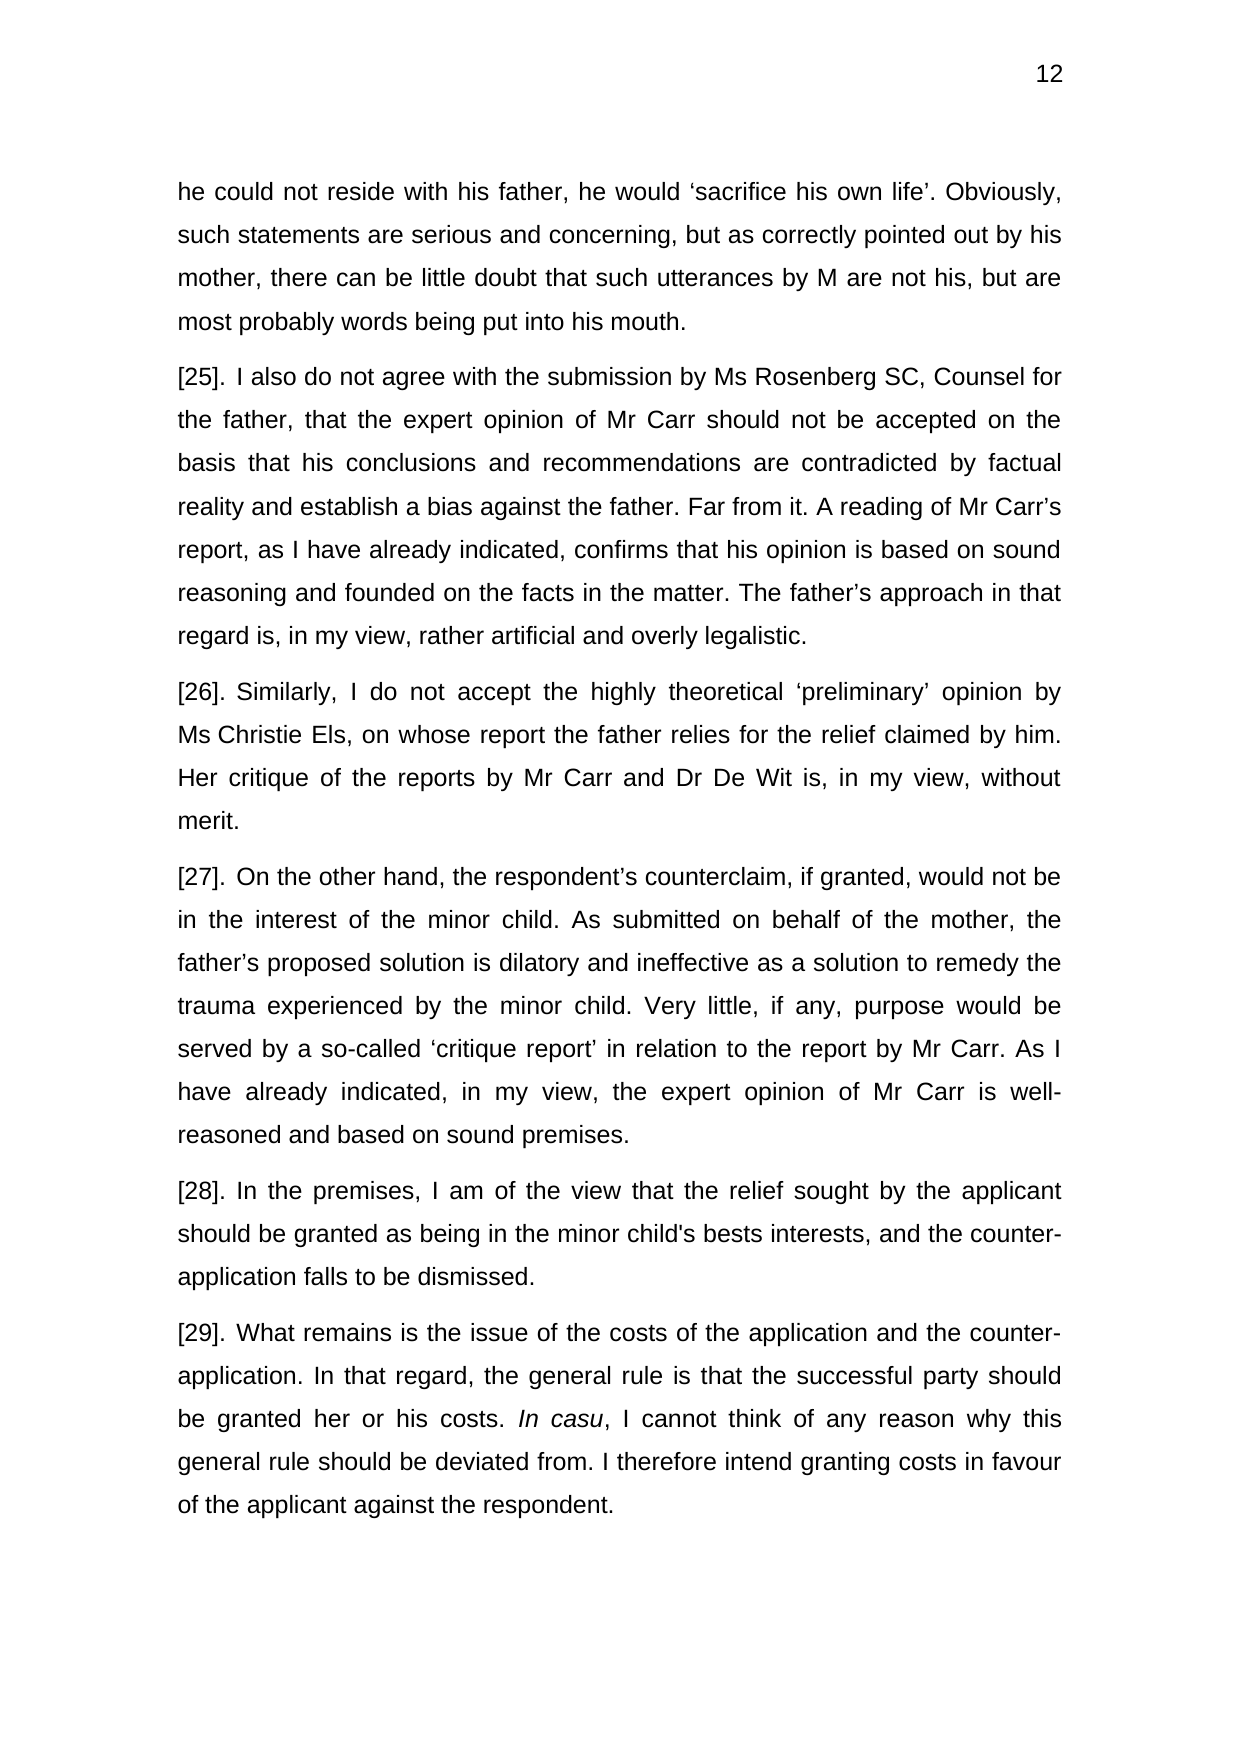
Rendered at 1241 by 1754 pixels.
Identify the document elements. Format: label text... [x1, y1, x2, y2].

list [177, 177, 1063, 335]
list [27]. On the other hand, the respondent’s counterclaim, if granted, would not be in the interest of the minor child. As submitted on behalf of the mother, the father’s proposed solution is dilatory and ineffective as a solution to remedy the trauma experienced by the minor child. Very little, if any, purpose would be served by a so-called ‘critique report’ in relation to the report by Mr Carr. As I have already indicated, in my view, the expert opinion of Mr Carr is well-reasoned and based on sound premises. [177, 862, 1063, 1149]
list [25]. I also do not agree with the submission by Ms Rosenberg SC, Counsel for the father, that the expert opinion of Mr Carr should not be accepted on the basis that his conclusions and recommendations are contradicted by factual reality and establish a bias against the father. Far from it. A reading of Mr Carr’s report, as I have already indicated, confirms that his opinion is based on sound reasoning and founded on the facts in the matter. The father’s approach in that regard is, in my view, rather artificial and overly legalistic. [177, 362, 1063, 650]
list [28]. In the premises, I am of the view that the relief sought by the applicant should be granted as being in the minor child's bests interests, and the counter-application falls to be dismissed. [177, 1176, 1063, 1291]
list [26]. Similarly, I do not accept the highly theoretical ‘preliminary’ opinion by Ms Christie Els, on whose report the father relies for the relief claimed by him. Her critique of the reports by Mr Carr and Dr De Wit is, in my view, without merit. [177, 677, 1063, 835]
list [29]. What remains is the issue of the costs of the application and the counter-application. In that regard, the general rule is that the successful party should be granted her or his costs. In casu, I cannot think of any reason why this general rule should be deviated from. I therefore intend granting costs in favour of the applicant against the respondent. [177, 1318, 1063, 1519]
